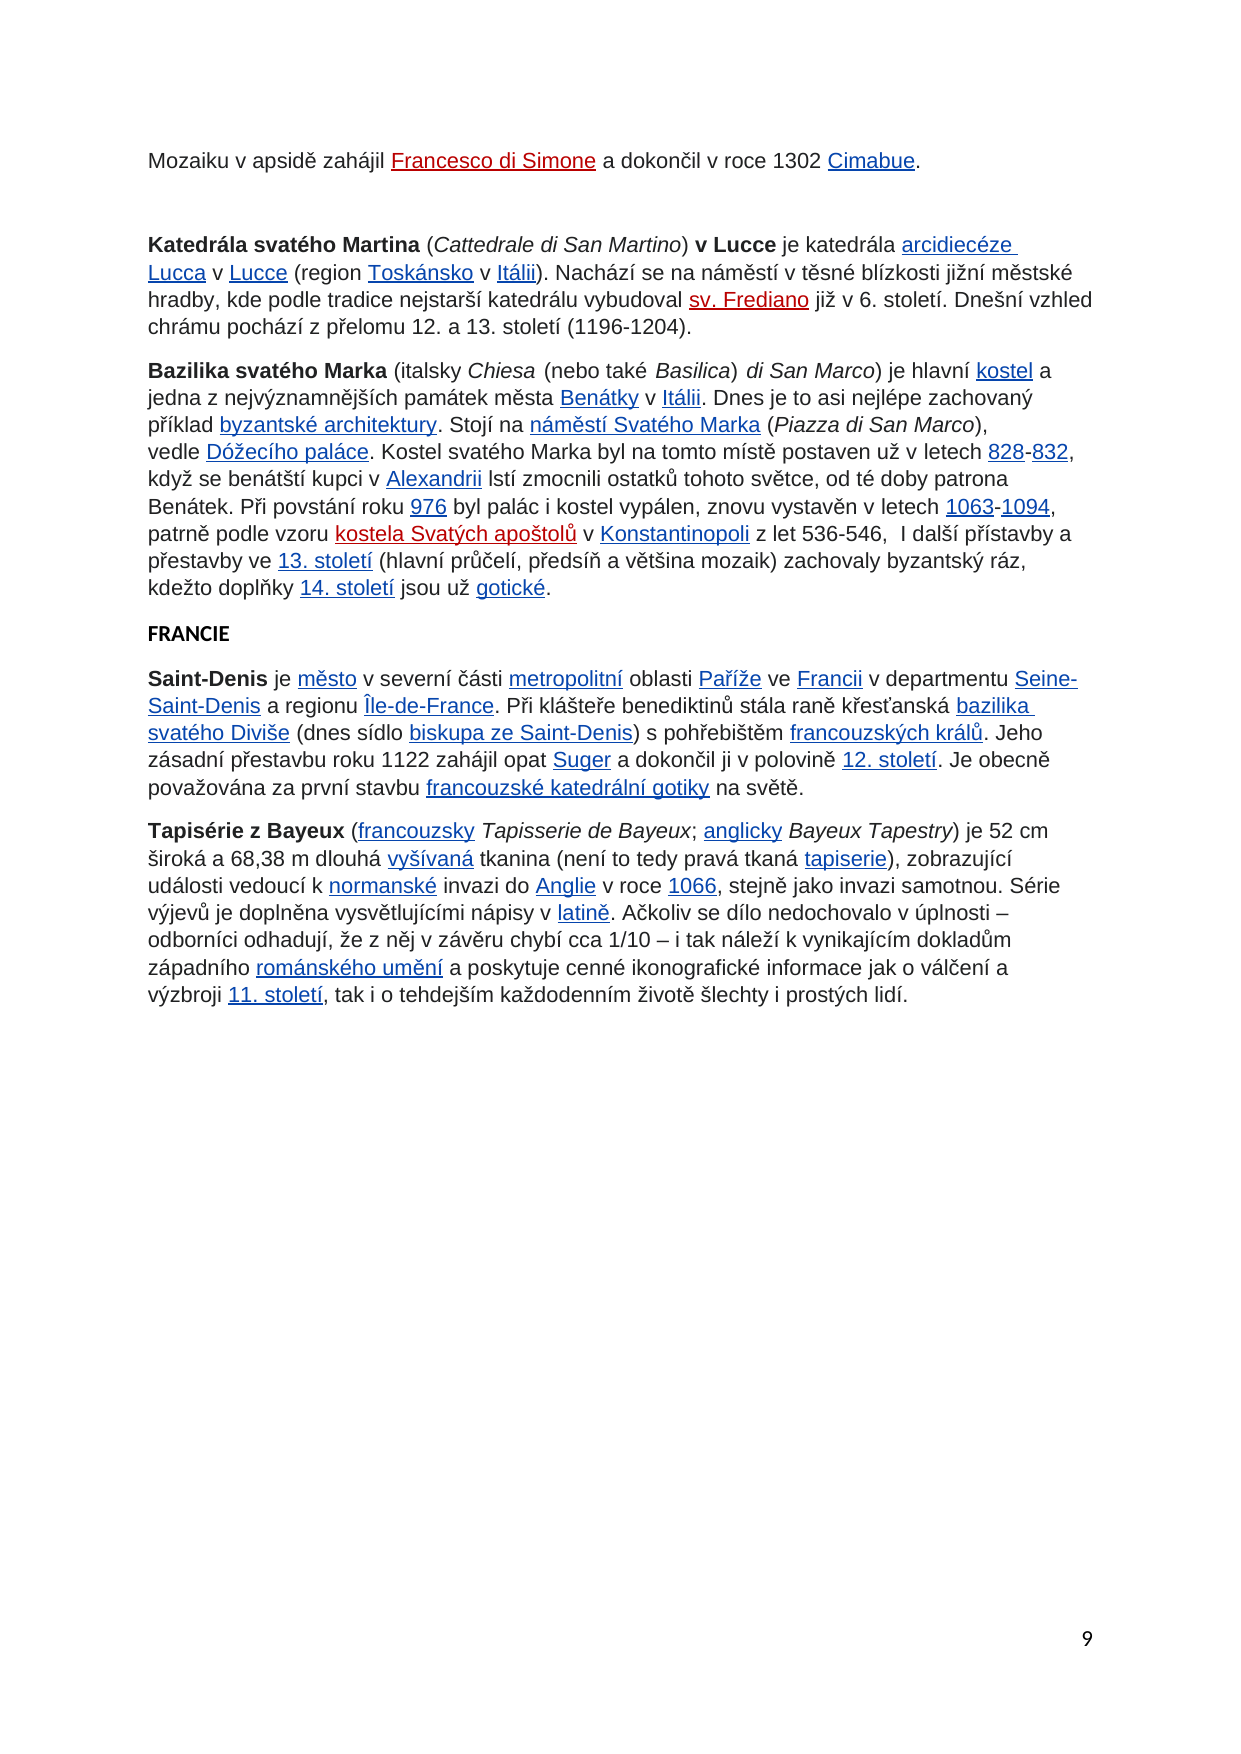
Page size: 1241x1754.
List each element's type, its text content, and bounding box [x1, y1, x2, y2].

text FRANCIE [148, 619, 1093, 647]
text Katedrála svatého Martina (Cattedrale di San Martino) v Lucce je katedrála arcidiecéze Lucca v Lucce (region Toskánsko v Itálii). Nachází se na náměstí v těsné blízkosti jižní městské hradby, kde podle tradice nejstarší katedrálu vybudoval sv. Frediano již v 6. století. Dnešní vzhled chrámu pochází z přelomu 12. a 13. století (1196-1204). [148, 232, 1093, 287]
text Saint-Denis je město v severní části metropolitní oblasti Paříže ve Francii v departmentu Seine-Saint-Denis a regionu Île-de-France. Při klášteře benediktinů stála raně křesťanská bazilika svatého Diviše (dnes sídlo biskupa ze Saint-Denis) s pohřebištěm francouzských králů. Jeho zásadní přestavbu roku 1122 zahájil opat Suger a dokončil ji v polovině 12. století. Je obecně považována za první stavbu francouzské katedrální gotiky na světě. [148, 666, 1093, 800]
text Mozaiku v apsidě zahájil Francesco di Simone a dokončil v roce 1302 Cimabue. [148, 148, 1093, 173]
text Tapisérie z Bayeux (francouzsky Tapisserie de Bayeux; anglicky Bayeux Tapestry) je 52 cm široká a 68,38 m dlouhá vyšívaná tkanina (není to tedy pravá tkaná tapiserie), zobrazující události vedoucí k normanské invazi do Anglie v roce 1066, stejně jako invazi samotnou. Série výjevů je doplněna vysvětlujícími nápisy v latině. Ačkoliv se dílo nedochovalo v úplnosti – odborníci odhadují, že z něj v závěru chybí cca 1/10 – i tak náleží k vynikajícím dokladům západního románského umění a poskytuje cenné ikonografické informace jak o válčení a výzbroji 11. století, tak i o tehdejším každodenním životě šlechty i prostých lidí. [148, 818, 1093, 1007]
text Katedrála svatého Martina (Cattedrale di San Martino) v Lucce je katedrála arcidiecéze Lucca v Lucce (region Toskánsko v Itálii). Nachází se na náměstí v těsné blízkosti jižní městské hradby, kde podle tradice nejstarší katedrálu vybudoval sv. Frediano již v 6. století. Dnešní vzhled chrámu pochází z přelomu 12. a 13. století (1196-1204). [148, 312, 1093, 339]
text Bazilika svatého Marka (italsky Chiesa (nebo také Basilica) di San Marco) je hlavní kostel a jedna z nejvýznamnějších památek města Benátky v Itálii. Dnes je to asi nejlépe zachovaný příklad byzantské architektury. Stojí na náměstí Svatého Marka (Piazza di San Marco), vedle Dóžecího paláce. Kostel svatého Marka byl na tomto místě postaven už v letech 828-832, když se benátští kupci v Alexandrii lstí zmocnili ostatků tohoto světce, od té doby patrona Benátek. Při povstání roku 976 byl palác i kostel vypálen, znovu vystavěn v letech 1063-1094, patrně podle vzoru kostela Svatých apoštolů v Konstantinopoli z let 536-546, I další přístavby a přestavby ve 13. století (hlavní průčelí, předsíň a většina mozaik) zachovaly byzantský ráz, kdežto doplňky 14. století jsou už gotické. [148, 358, 1093, 600]
